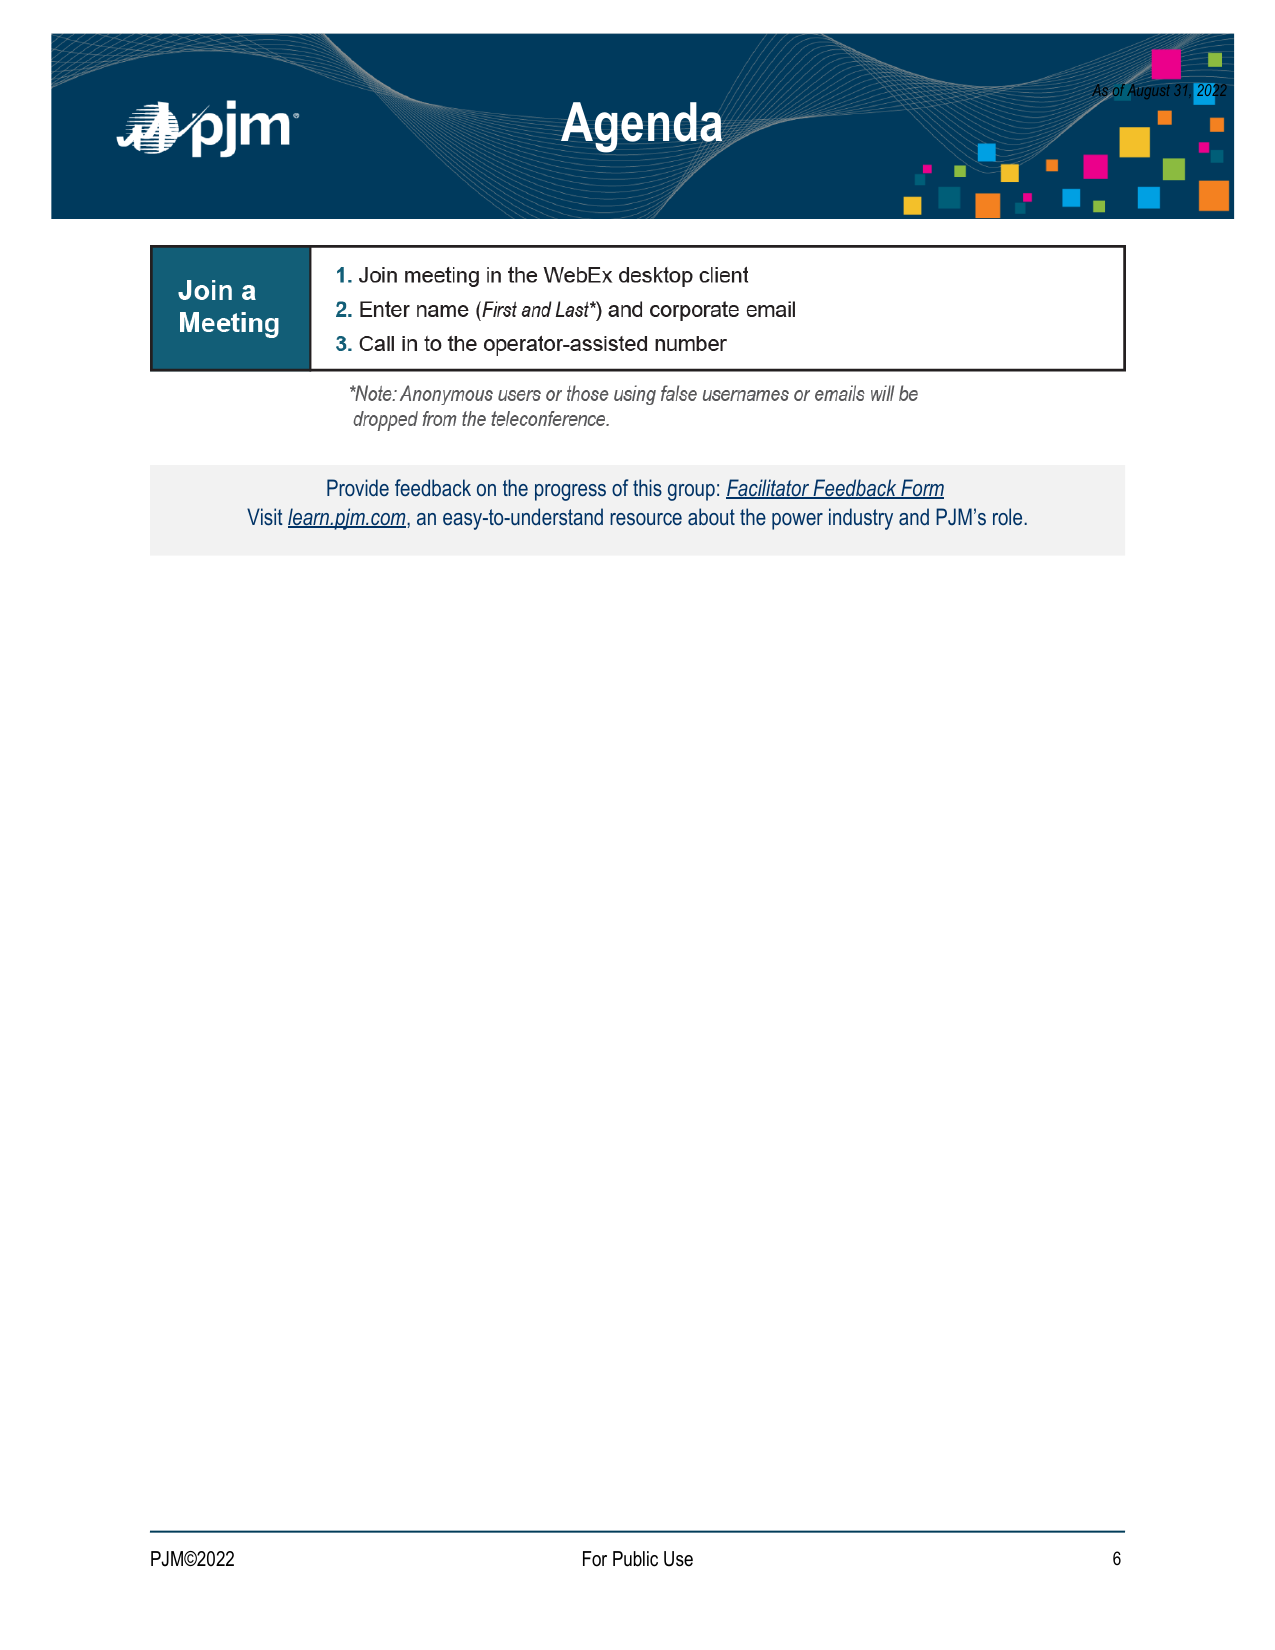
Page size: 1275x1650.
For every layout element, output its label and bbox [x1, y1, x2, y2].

picture [150, 245, 1128, 433]
picture [51, 32, 1235, 219]
